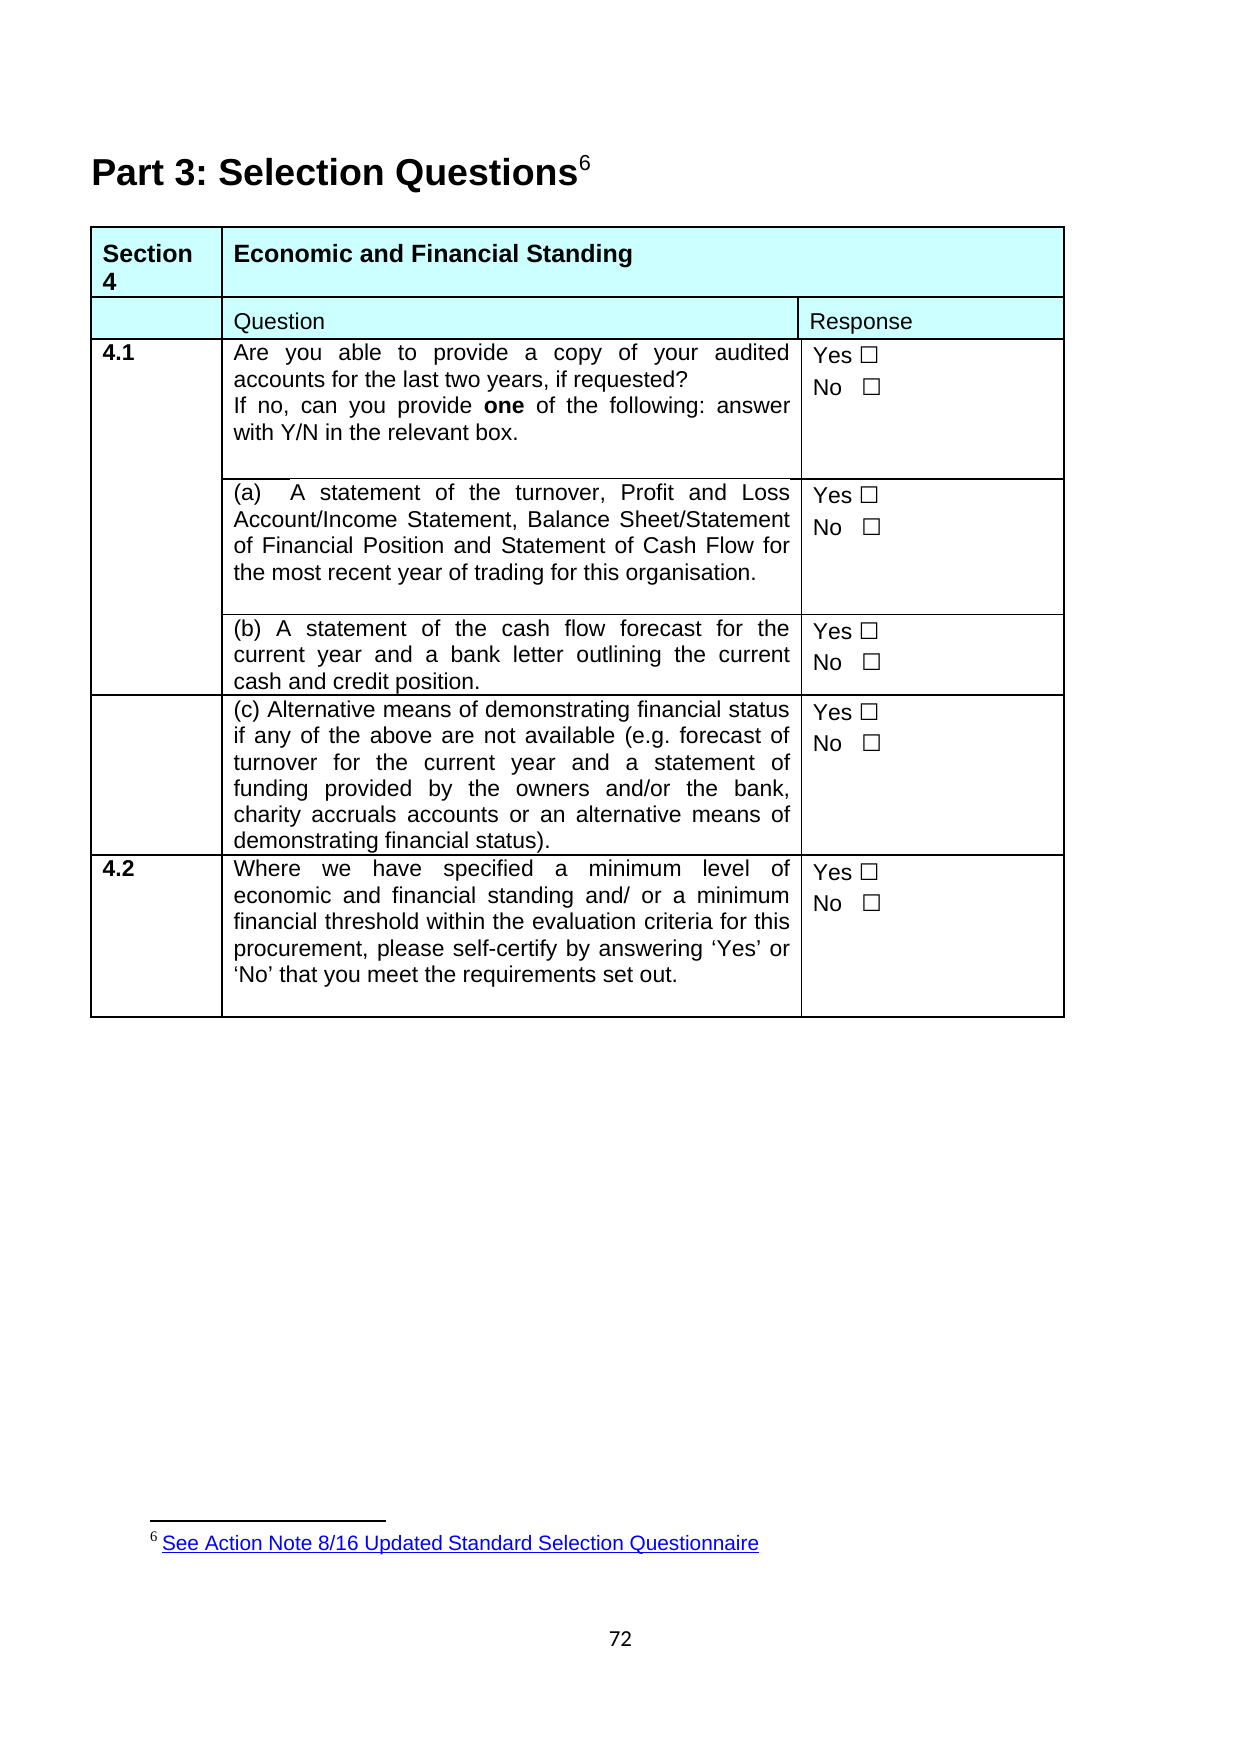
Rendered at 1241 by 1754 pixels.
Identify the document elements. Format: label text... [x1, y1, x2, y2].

table_cell [92, 298, 221, 338]
table_header Section 4 [92, 228, 221, 296]
table_cell 4.1 [92, 340, 221, 694]
table_cell (b) A statement of the cash flow forecast for the current year and a bank letter outlining the current cash and credit position. [223, 615, 801, 694]
table_cell Question [223, 298, 797, 338]
table_cell Where we have specified a minimum level of economic and financial standing and/ or a minimum financial threshold within the evaluation criteria for this procurement, please self-certify by answering ‘Yes’ or ‘No’ that you meet the requirements set out. [223, 856, 801, 1016]
table_cell 4.2 [92, 856, 221, 1016]
table_cell Yes ☐ No ☐ [802, 480, 1063, 613]
table_cell (c) Alternative means of demonstrating financial status if any of the above are not available (e.g. forecast of turnover for the current year and a statement of funding provided by the owners and/or the bank, charity accruals accounts or an alternative means of demonstrating financial status). [223, 696, 801, 854]
table_cell (a) A statement of the turnover, Profit and Loss Account/Income Statement, Balance Sheet/Statement of Financial Position and Statement of Cash Flow for the most recent year of trading for this organisation. [223, 480, 801, 613]
table_cell Yes ☐ No ☐ [802, 696, 1063, 854]
table_cell Are you able to provide a copy of your audited accounts for the last two years, if requested? If no, can you provide one of the following: answer with Y/N in the relevant box. [223, 340, 801, 478]
text Part 3: Selection Questions [91, 150, 1002, 193]
table_cell Yes ☐ No ☐ [802, 615, 1063, 694]
table_cell Response [799, 298, 1063, 338]
table_cell [92, 696, 221, 854]
table_cell Yes ☐ No ☐ [802, 856, 1063, 1016]
table_header Economic and Financial Standing [223, 228, 1063, 296]
table_cell Yes ☐ No ☐ [802, 340, 1063, 478]
